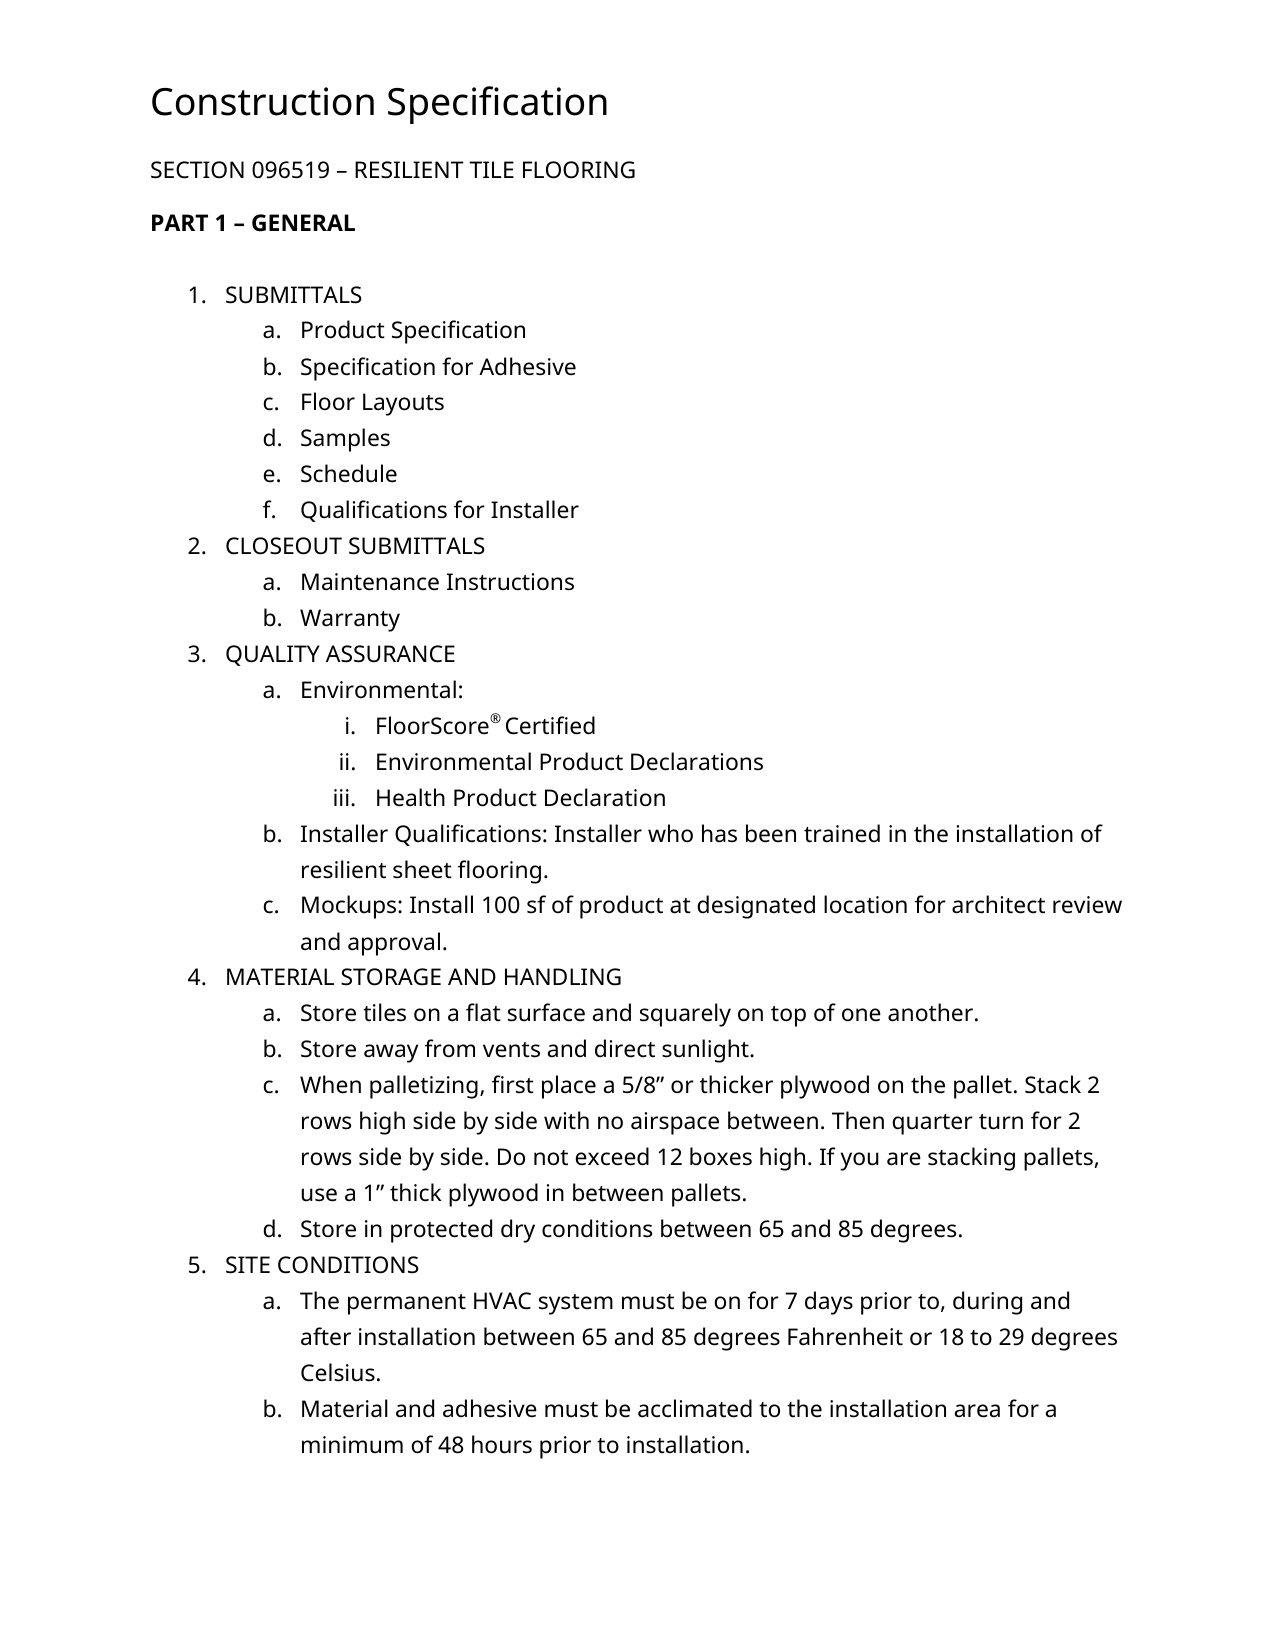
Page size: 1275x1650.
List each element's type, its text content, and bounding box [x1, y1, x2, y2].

list Samples [262, 422, 1125, 453]
list Floor Layouts [262, 386, 1125, 418]
list QUALITY ASSURANCE [187, 638, 1125, 669]
list Warranty [262, 602, 1125, 633]
list Environmental: [262, 674, 1125, 705]
list The permanent HVAC system must be on for 7 days prior to, during and after installation between 65 and 85 degrees Fahrenheit or 18 to 29 degrees Celsius. [262, 1285, 1125, 1388]
list Store in protected dry conditions between 65 and 85 degrees. [262, 1213, 1125, 1244]
list Store tiles on a flat surface and squarely on top of one another. [262, 997, 1125, 1028]
list Schedule [262, 458, 1125, 489]
list Qualifications for Installer [262, 494, 1125, 525]
text SECTION 096519 – RESILIENT TILE FLOORING [150, 154, 1125, 185]
list Installer Qualifications: Installer who has been trained in the installation of resilient sheet flooring. [262, 818, 1125, 885]
list Store away from vents and direct sunlight. [262, 1033, 1125, 1064]
text PART 1 – GENERAL [150, 207, 1125, 238]
list Maintenance Instructions [262, 566, 1125, 597]
list Material and adhesive must be acclimated to the installation area for a minimum of 48 hours prior to installation. [262, 1393, 1125, 1460]
list When palletizing, first place a 5/8” or thicker plywood on the pallet. Stack 2 rows high side by side with no airspace between. Then quarter turn for 2 rows side by side. Do not exceed 12 boxes high. If you are stacking pallets, use a 1” thick plywood in between pallets. [262, 1069, 1125, 1208]
list Environmental Product Declarations [356, 746, 1125, 777]
list Health Product Declaration [356, 782, 1125, 813]
list FloorScore® Certified [356, 710, 1125, 741]
list Specification for Adhesive [262, 350, 1125, 382]
list SITE CONDITIONS [187, 1249, 1125, 1280]
list Product Specification [262, 314, 1125, 346]
list Mockups: Install 100 sf of product at designated location for architect review and approval. [262, 889, 1125, 957]
list SUBMITTALS [187, 278, 1125, 310]
list MATERIAL STORAGE AND HANDLING [187, 961, 1125, 993]
list CLOSEOUT SUBMITTALS [187, 530, 1125, 561]
